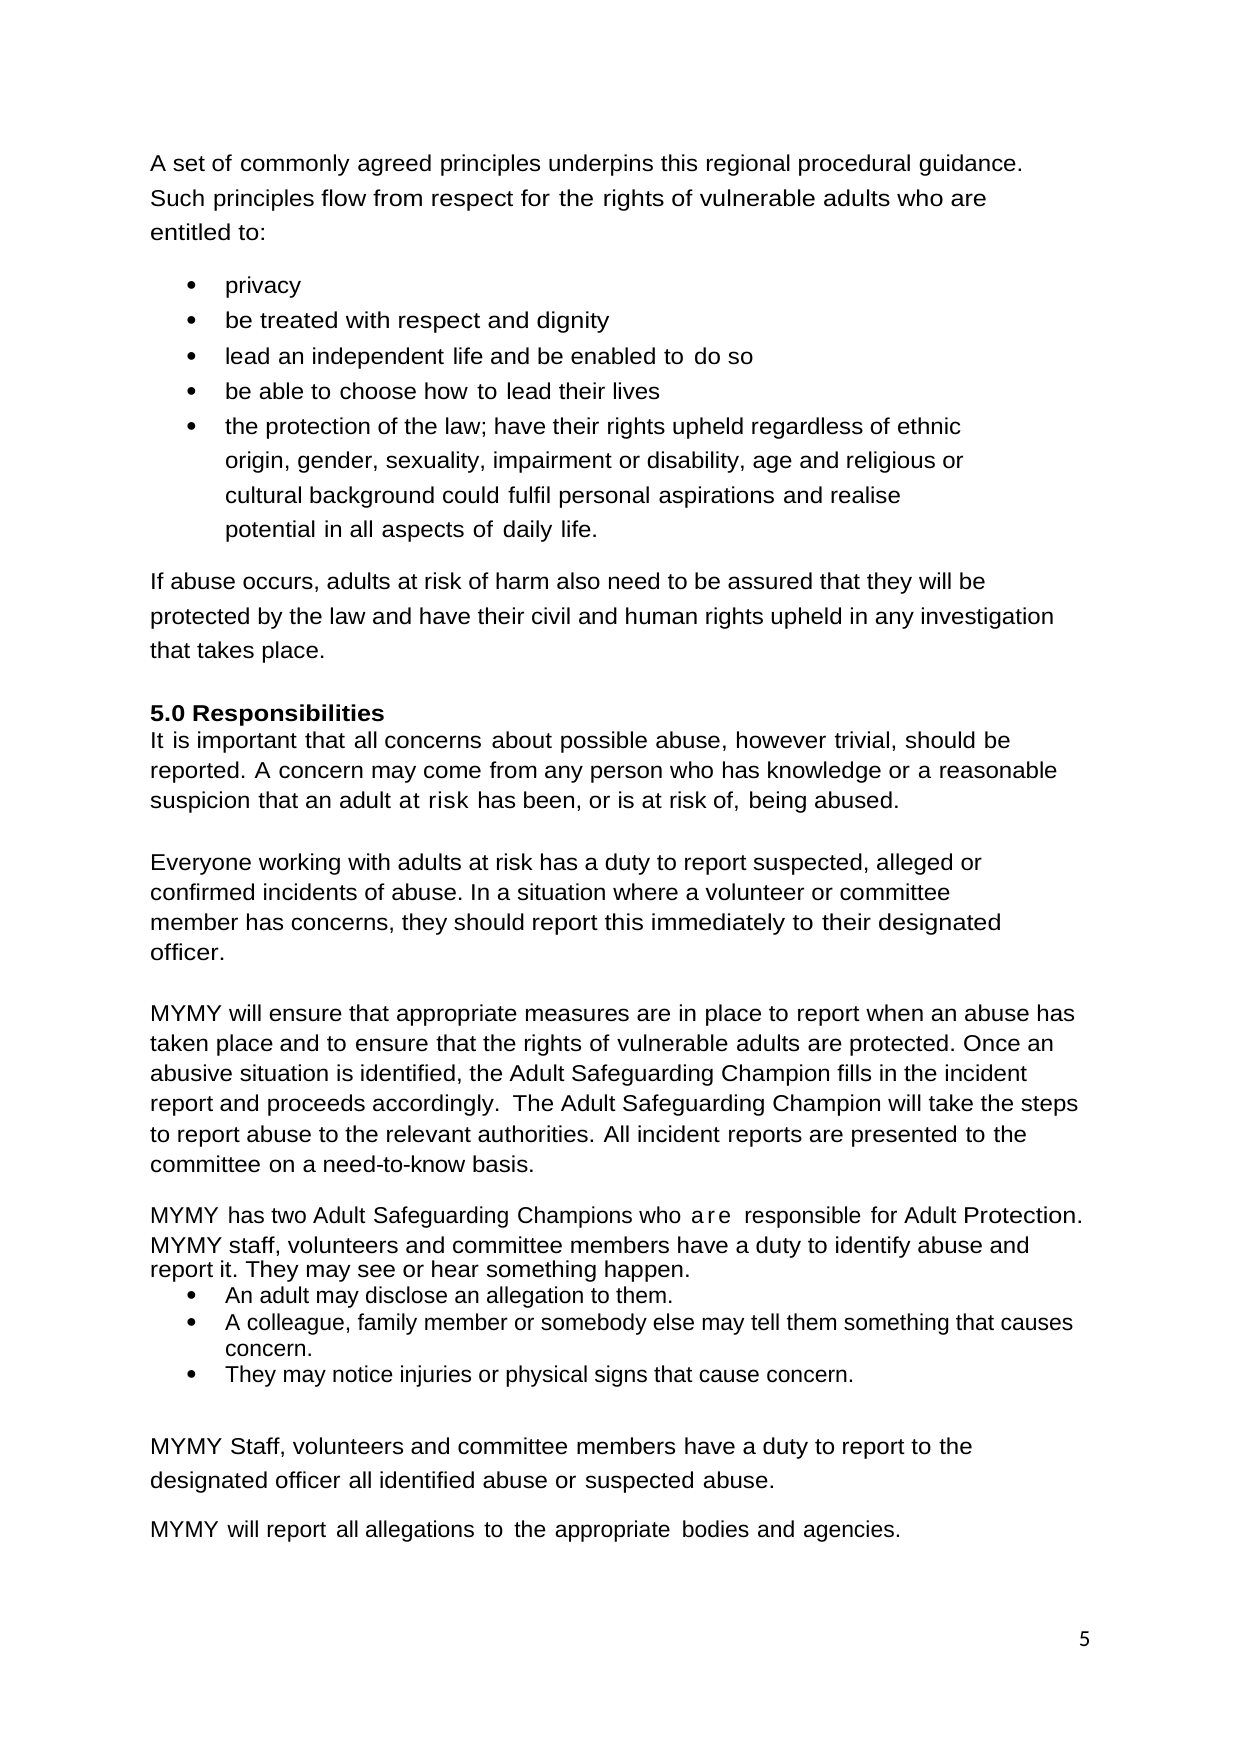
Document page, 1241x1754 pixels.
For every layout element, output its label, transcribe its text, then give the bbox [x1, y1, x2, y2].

text If abuse occurs, adults at risk of harm also need to be assured that they will be protected by the law and have their civil and human rights upheld in any investigation that takes place. [150, 568, 1059, 663]
text It is important that all concerns about possible abuse, however trivial, should be reported. A concern may come from any person who has knowledge or a reasonable suspicion that an adult at risk has been, or is at risk of, being abused. [150, 727, 1059, 813]
text A set of commonly agreed principles underpins this regional procedural guidance. Such principles flow from respect for the rights of vulnerable adults who are entitled to: [150, 150, 1041, 245]
list lead an independent life and be enabled to do so [187, 343, 1090, 369]
text MYMY staff, volunteers and committee members have a duty to identify abuse and report it. They may see or hear something happen. [150, 1235, 1090, 1282]
text MYMY will report all allegations to the appropriate bodies and agencies. [150, 1516, 1090, 1543]
list An adult may disclose an allegation to them. [187, 1282, 1090, 1309]
list the protection of the law; have their rights upheld regardless of ethnic origin, gender, sexuality, impairment or disability, age and religious or cultural background could fulfil personal aspirations and realise potential in all aspects of daily life. [187, 413, 999, 542]
text 5.0 Responsibilities [150, 700, 1090, 727]
list be treated with respect and dignity [187, 307, 1090, 333]
text Everyone working with adults at risk has a duty to report suspected, alleged or confirmed incidents of abuse. In a situation where a volunteer or committee member has concerns, they should report this immediately to their designated officer. [150, 849, 1041, 966]
text MYMY will ensure that appropriate measures are in place to report when an abuse has taken place and to ensure that the rights of vulnerable adults are protected. Once an abusive situation is identified, the Adult Safeguarding Champion fills in the incident report and proceeds accordingly. The Adult Safeguarding Champion will take the steps to report abuse to the relevant authorities. All incident reports are presented to the committee on a need-to-know basis. [150, 1000, 1090, 1177]
list A colleague, family member or somebody else may tell them something that causes concern. [187, 1309, 1090, 1361]
text MYMY Staff, volunteers and committee members have a duty to report to the designated officer all identified abuse or suspected abuse. [150, 1433, 1059, 1493]
list privacy [187, 272, 1090, 298]
list be able to choose how to lead their lives [187, 378, 1090, 404]
list They may notice injuries or physical signs that cause concern. [187, 1361, 1090, 1388]
text MYMY has two Adult Safeguarding Champions who are responsible for Adult Protection. [150, 1205, 1090, 1228]
